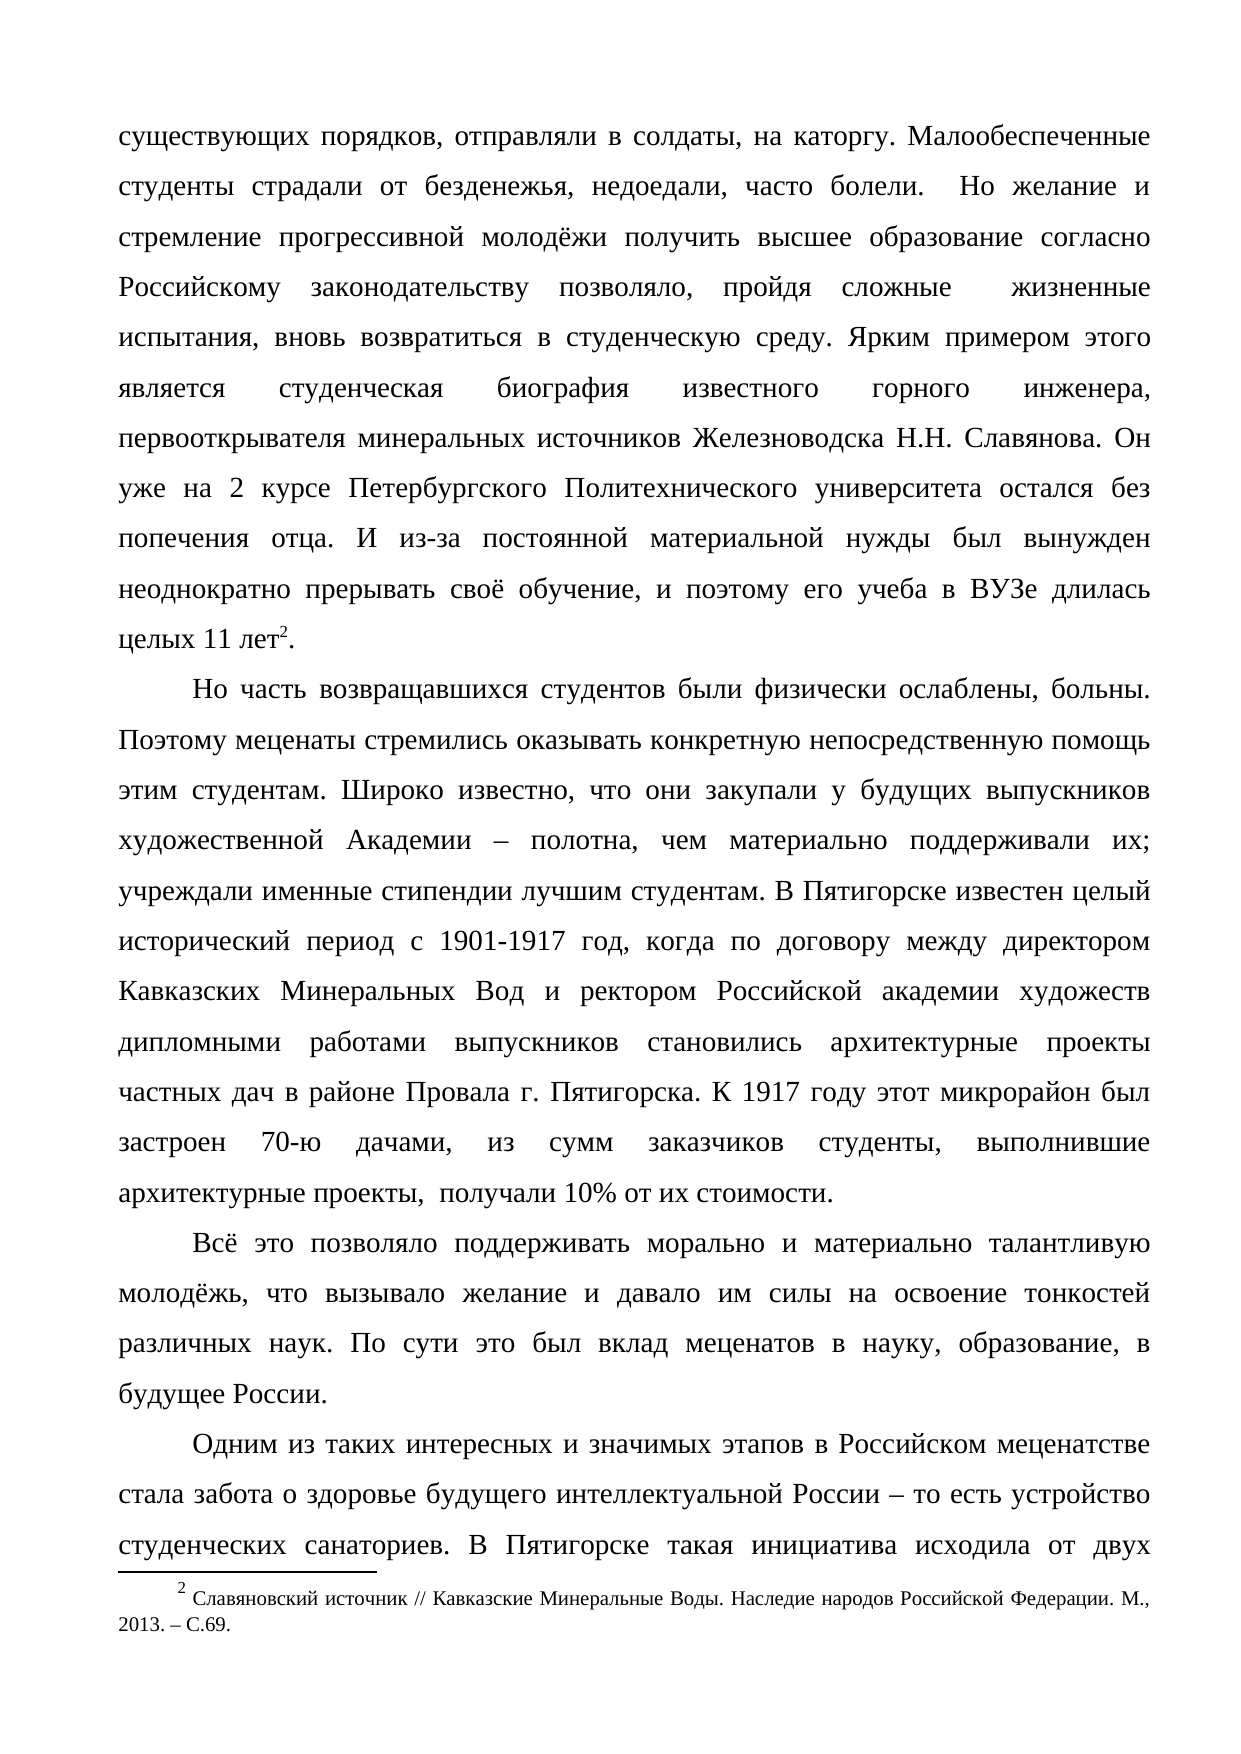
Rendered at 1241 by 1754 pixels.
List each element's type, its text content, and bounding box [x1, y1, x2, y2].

text Всё это позволяло поддерживать морально и материально талантливую молодёжь, что вызывало желание и давало им силы на освоение тонкостей различных наук. По сути это был вклад меценатов в науку, образование, в будущее России. [118, 1225, 1152, 1409]
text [118, 118, 1152, 655]
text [118, 1426, 1152, 1560]
text Но часть возвращавшихся студентов были физически ослаблены, больны. Поэтому меценаты стремились оказывать конкретную непосредственную помощь этим студентам. Широко известно, что они закупали у будущих выпускников художественной Академии – полотна, чем материально поддерживали их; учреждали именные стипендии лучшим студентам. В Пятигорске известен целый исторический период с 1901-1917 год, когда по договору между директором Кавказских Минеральных Вод и ректором Российской академии художеств дипломными работами выпускников становились архитектурные проекты частных дач в районе Провала г. Пятигорска. К 1917 году этот микрорайон был застроен 70-ю дачами, из сумм заказчиков студенты, выполнившие архитектурные проекты, получали 10% от их стоимости. [118, 672, 1152, 1208]
